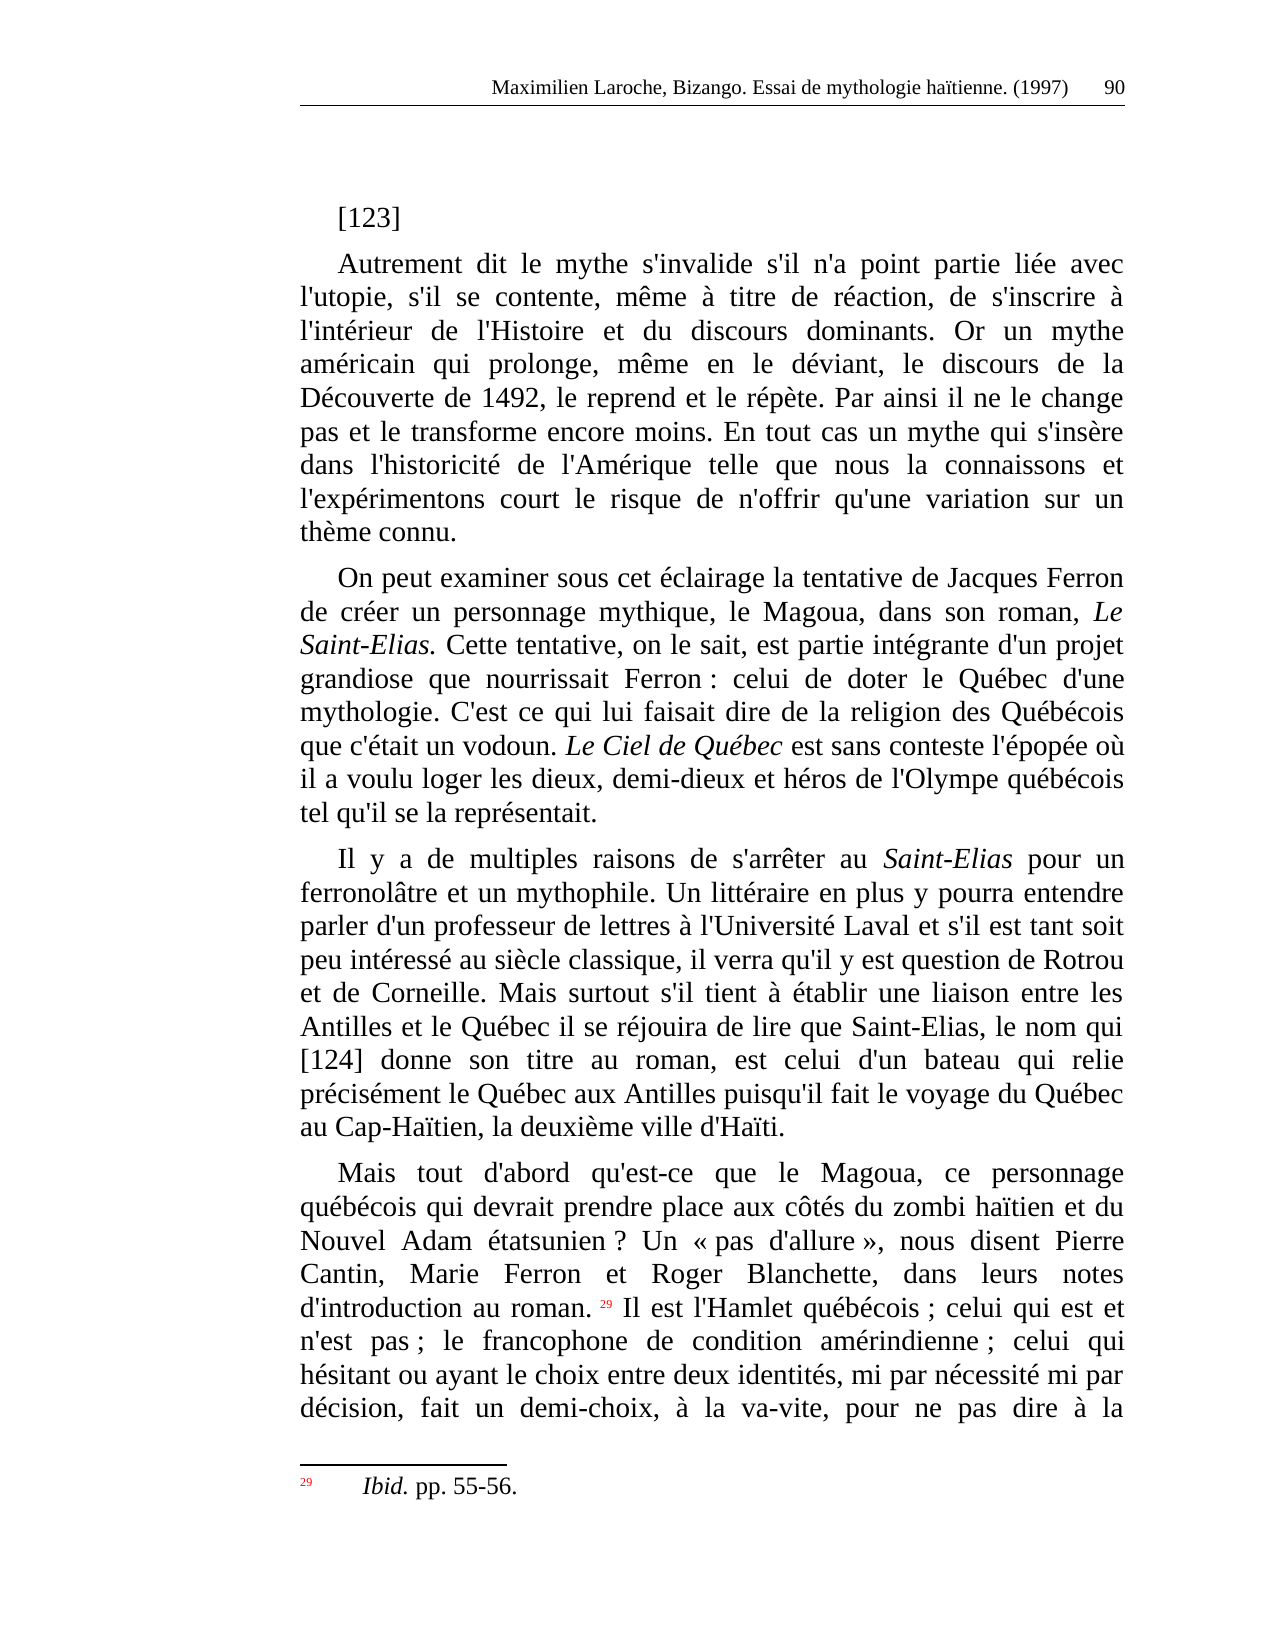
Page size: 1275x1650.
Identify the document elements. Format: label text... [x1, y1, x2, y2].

text [123] [300, 200, 1125, 233]
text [300, 1156, 1125, 1424]
text On peut examiner sous cet éclairage la tentative de Jacques Ferron de créer un personnage mythique, le Magoua, dans son roman, Le Saint-Elias. Cette tentative, on le sait, est partie intégrante d'un projet grandiose que nourrissait Ferron : celui de doter le Québec d'une mythologie. C'est ce qui lui faisait dire de la religion des Québécois que c'était un vodoun. Le Ciel de Québec est sans conteste l'épopée où il a voulu loger les dieux, demi-dieux et héros de l'Olympe québécois tel qu'il se la représentait. [300, 560, 1125, 829]
text Autrement dit le mythe s'invalide s'il n'a point partie liée avec l'utopie, s'il se contente, même à titre de réaction, de s'inscrire à l'intérieur de l'Histoire et du discours dominants. Or un mythe américain qui prolonge, même en le déviant, le discours de la Découverte de 1492, le reprend et le répète. Par ainsi il ne le change pas et le transforme encore moins. En tout cas un mythe qui s'insère dans l'historicité de l'Amérique telle que nous la connaissons et l'expérimentons court le risque de n'offrir qu'une variation sur un thème connu. [300, 246, 1125, 548]
text Il y a de multiples raisons de s'arrêter au Saint-Elias pour un ferronolâtre et un mythophile. Un littéraire en plus y pourra entendre parler d'un professeur de lettres à l'Université Laval et s'il est tant soit peu intéressé au siècle classique, il verra qu'il y est question de Rotrou et de Corneille. Mais surtout s'il tient à établir une liaison entre les Antilles et le Québec il se réjouira de lire que Saint-Elias, le nom qui [124] donne son titre au roman, est celui d'un bateau qui relie précisément le Québec aux Antilles puisqu'il fait le voyage du Québec au Cap-Haïtien, la deuxième ville d'Haïti. [300, 841, 1125, 1143]
